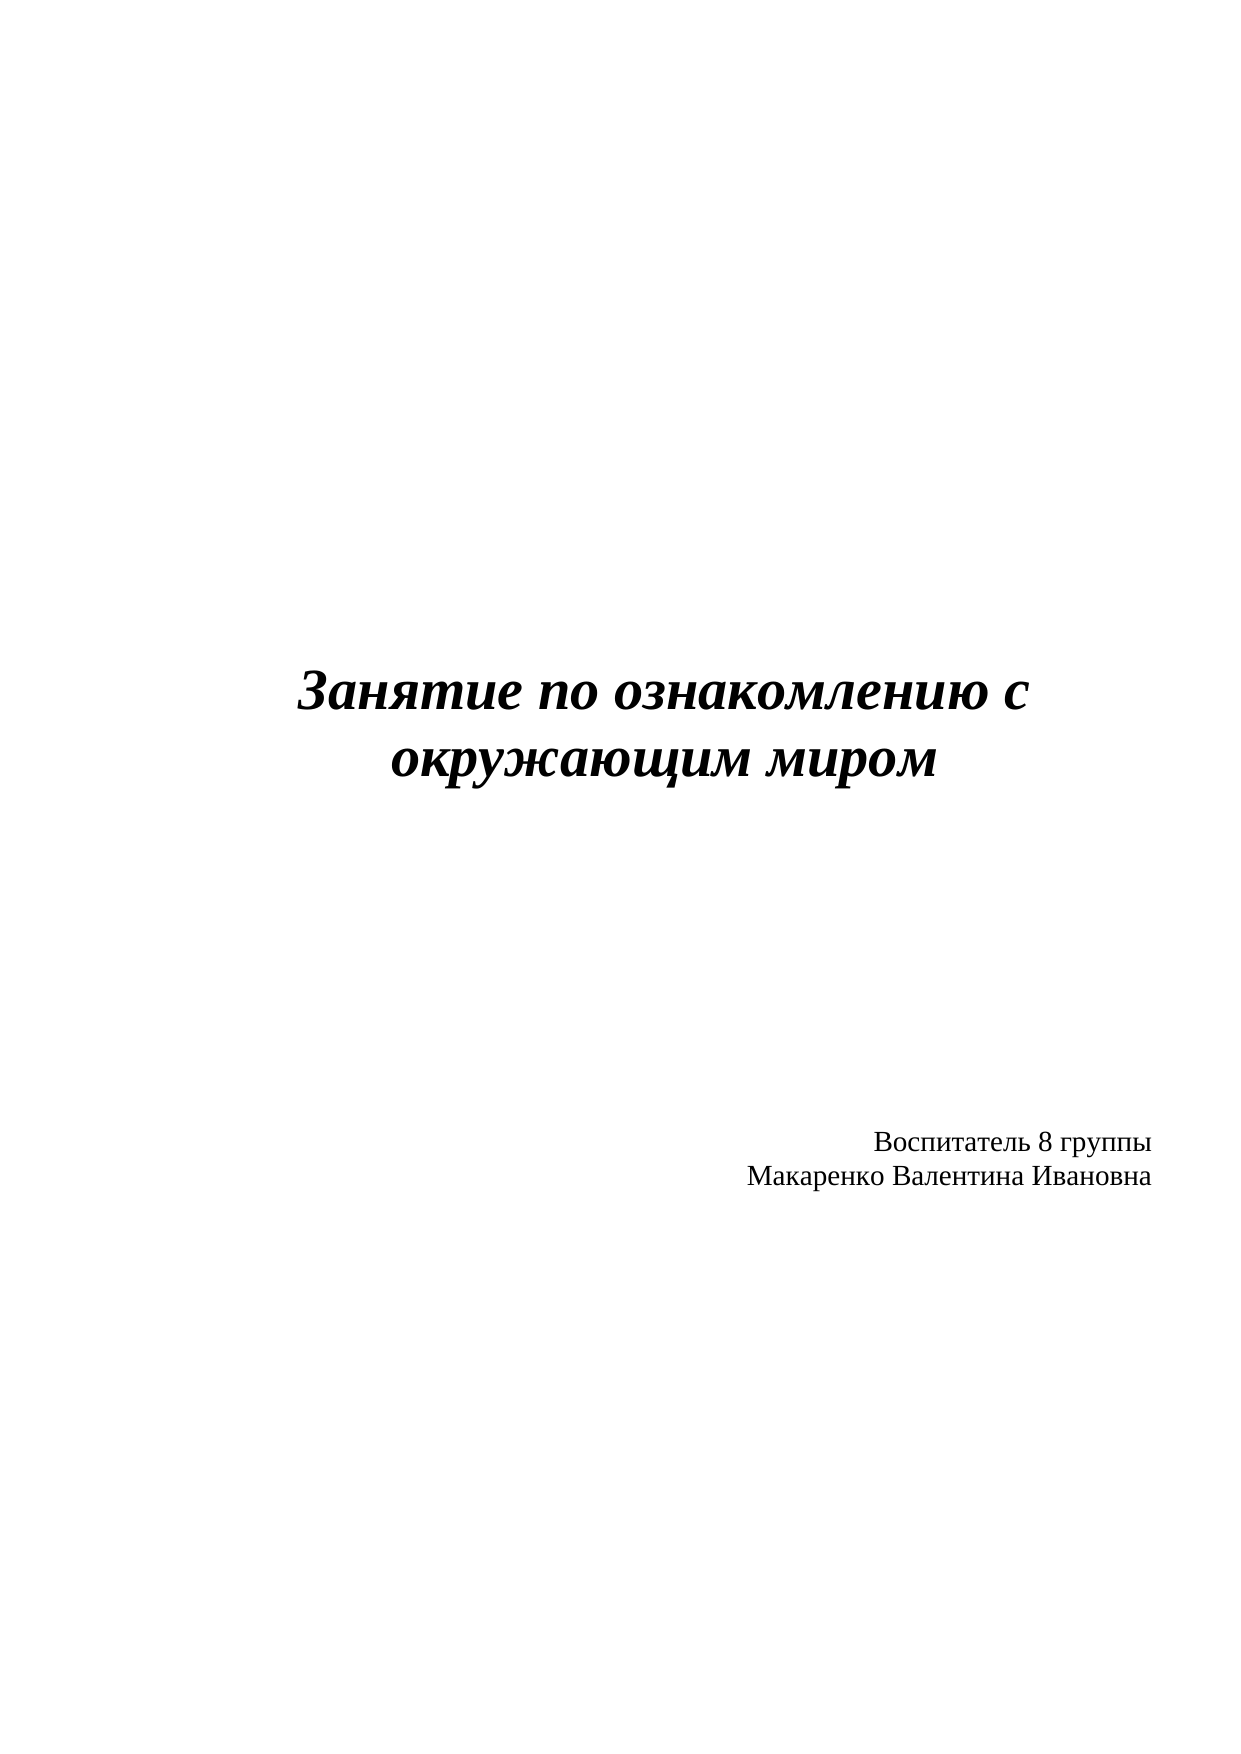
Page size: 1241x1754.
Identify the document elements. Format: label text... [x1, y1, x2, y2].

text Воспитатель 8 группы [177, 1124, 1152, 1158]
text Макаренко Валентина Ивановна [177, 1158, 1152, 1191]
text Занятие по ознакомлению с окружающим миром [177, 655, 1152, 789]
